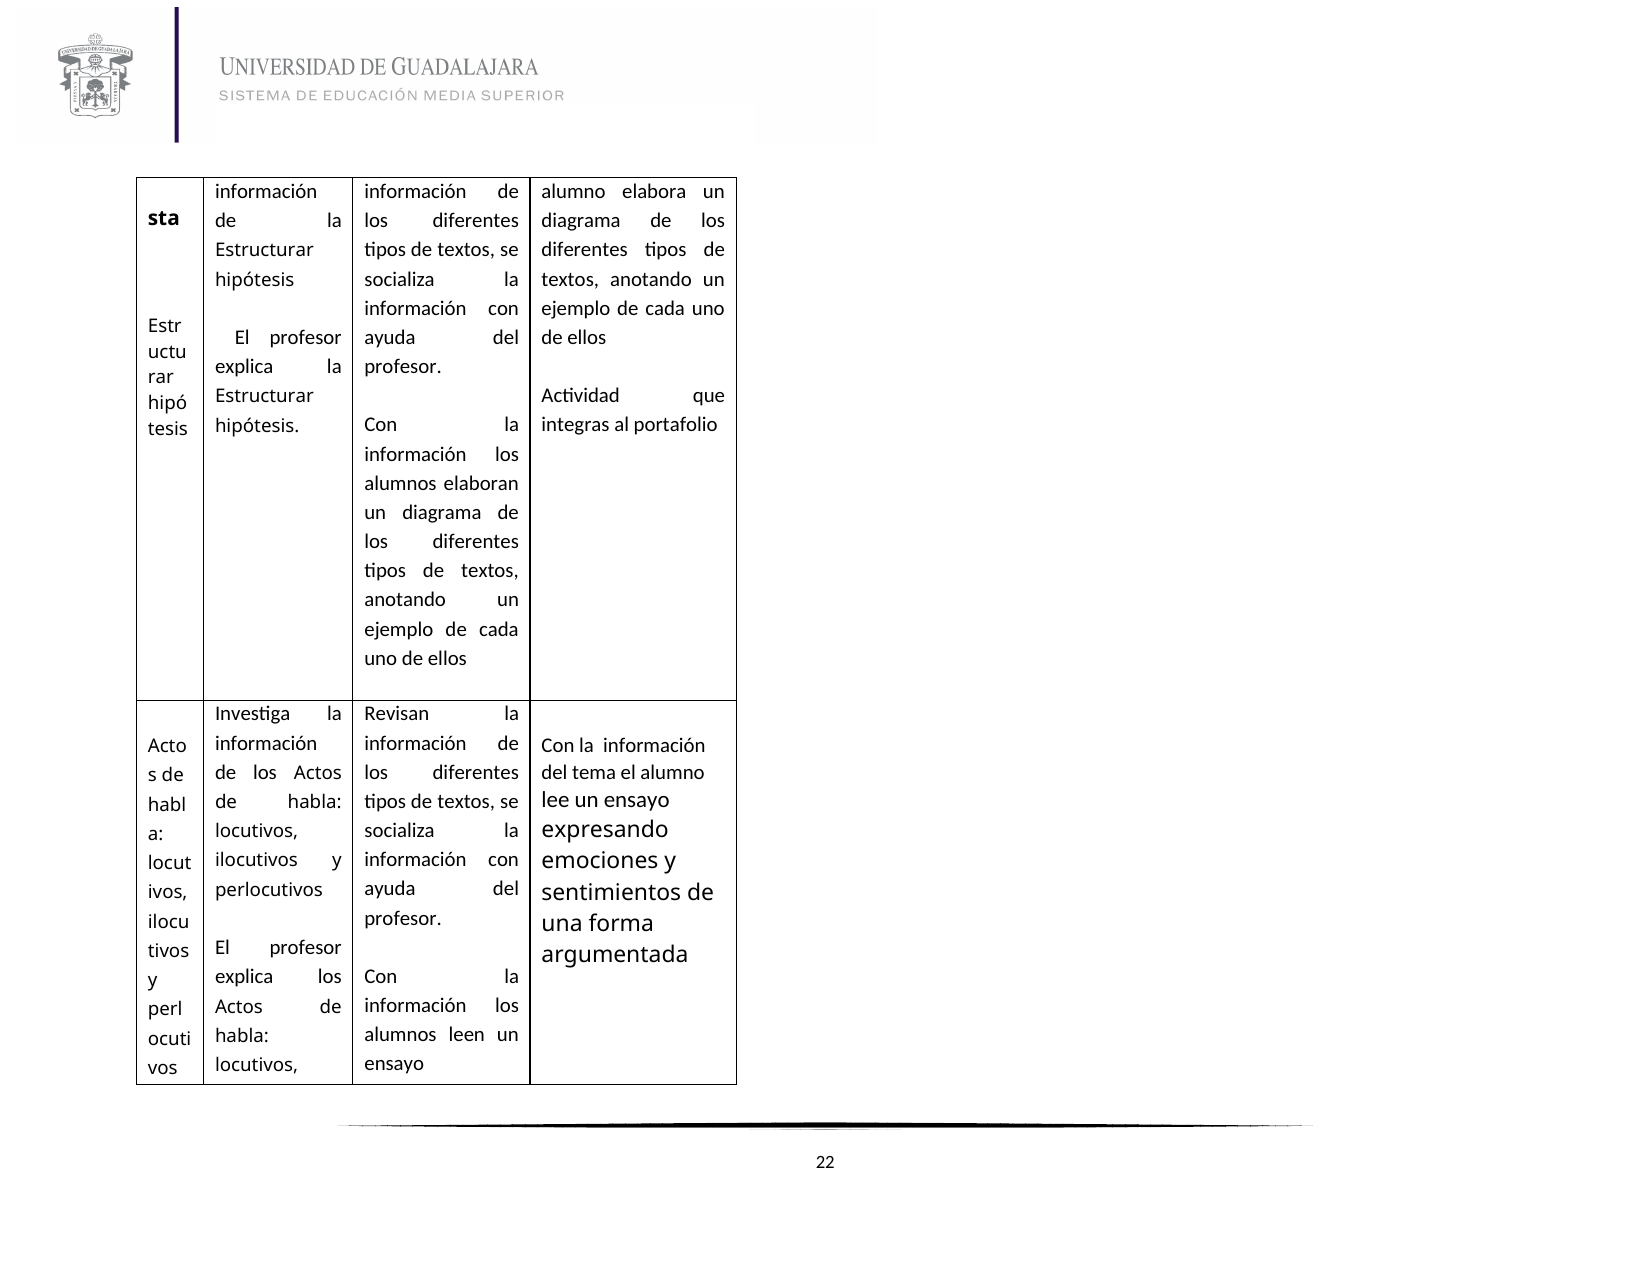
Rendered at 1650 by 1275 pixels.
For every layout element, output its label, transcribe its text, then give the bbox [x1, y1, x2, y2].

picture [14, 7, 879, 146]
table_cell Con la información del tema el alumno lee un ensayo expresando emociones y sentimientos de una forma argumentada [531, 701, 736, 1084]
picture [337, 1122, 1313, 1130]
table_cell APERTURA Investiga la información de la Estructurar hipótesis El profesor explica la Estructurar hipótesis. [204, 178, 352, 699]
table_cell Propuesta Estructurar hipótesis [137, 178, 203, 699]
table_cell Actos de habla: locutivos, ilocutivos y perlocutivos [137, 701, 203, 1084]
